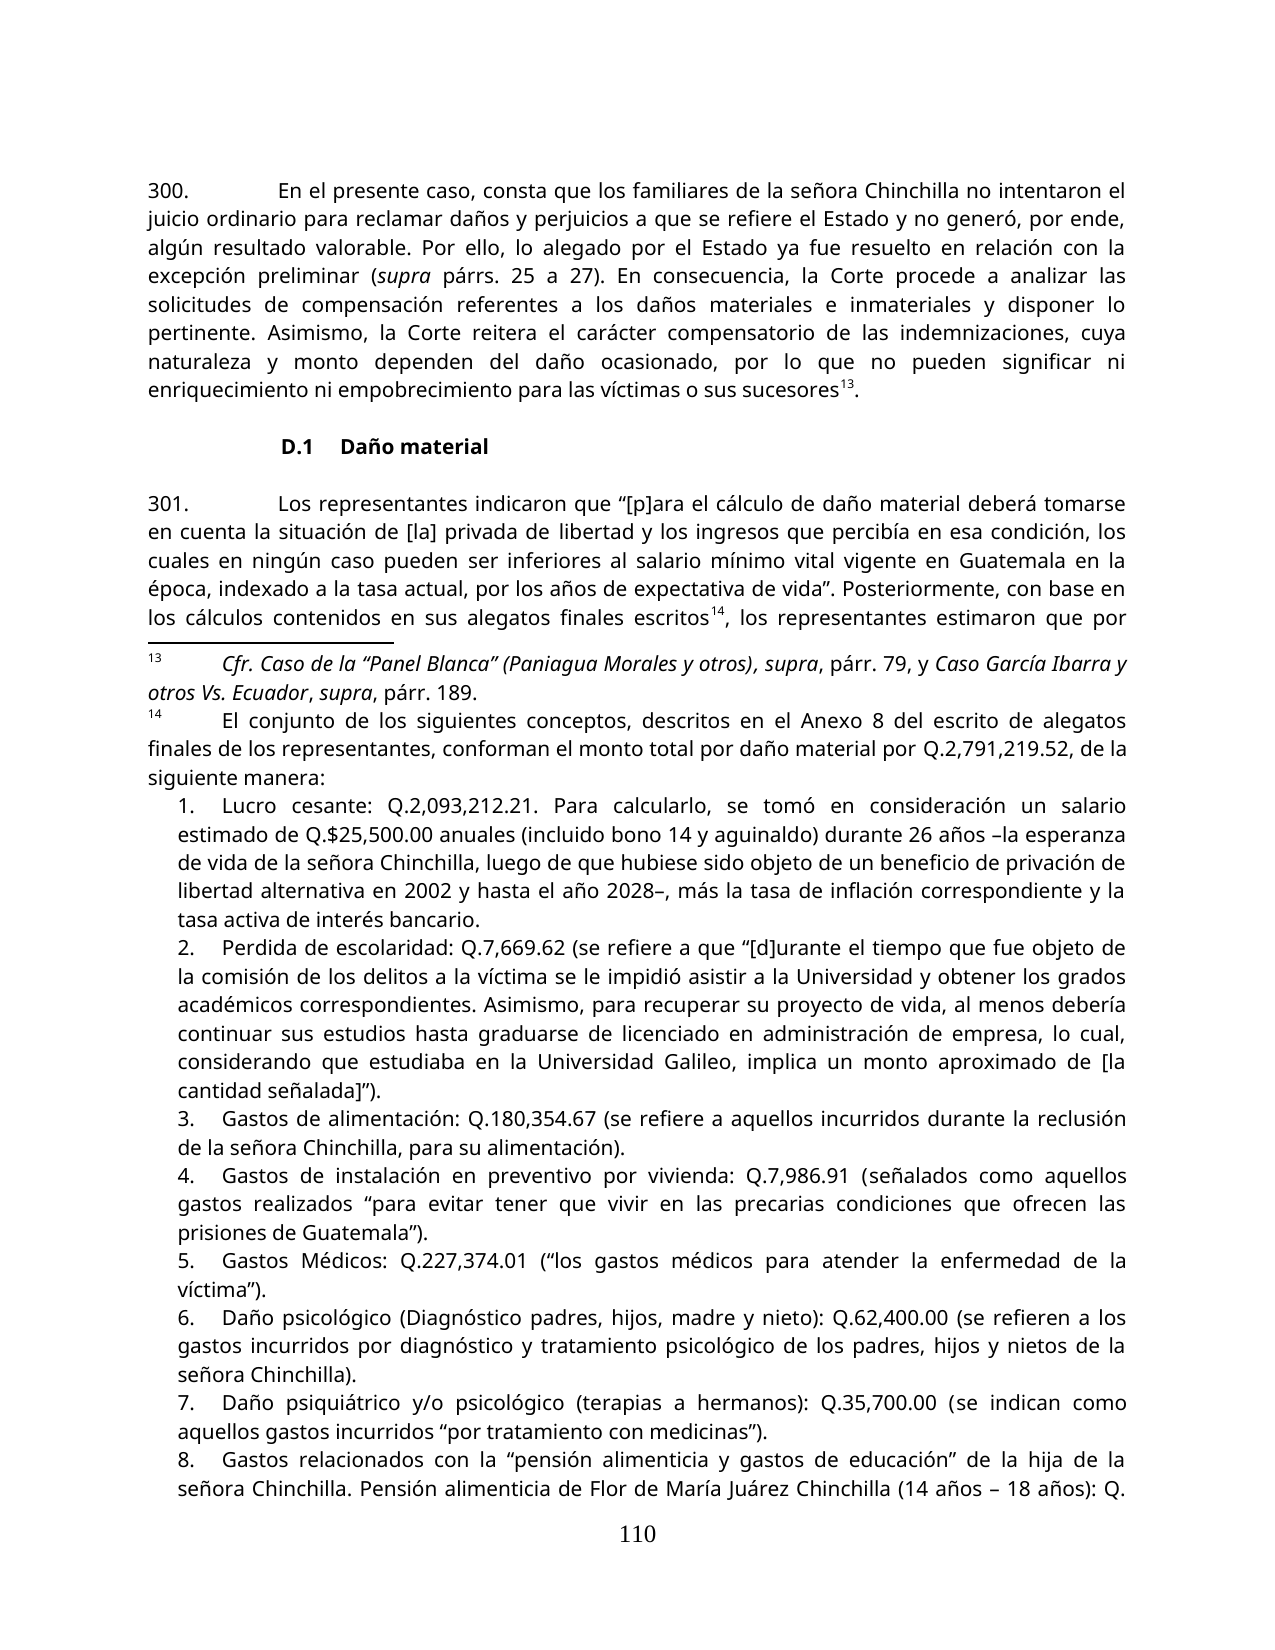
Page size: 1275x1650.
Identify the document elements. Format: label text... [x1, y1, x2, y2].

list Los representantes indicaron que “[p]ara el cálculo de daño material deberá tomarse en cuenta la situación de [la] privada de libertad y los ingresos que percibía en esa condición, los cuales en ningún caso pueden ser inferiores al salario mínimo vital vigente en Guatemala en la época, indexado a la tasa actual, por los años de expectativa de vida”. Posteriormente, con base en los cálculos contenidos en sus alegatos finales escritos, los representantes estimaron que por concepto de daño material corresponde ordenar al Estado que pague la cantidad de Q. 3,947,889.15 (quetzales guatemaltecos). [148, 489, 1127, 631]
text D.1 Daño material [281, 432, 1127, 461]
list En el presente caso, consta que los familiares de la señora Chinchilla no intentaron el juicio ordinario para reclamar daños y perjuicios a que se refiere el Estado y no generó, por ende, algún resultado valorable. Por ello, lo alegado por el Estado ya fue resuelto en relación con la excepción preliminar (supra párrs. 25 a 27). En consecuencia, la Corte procede a analizar las solicitudes de compensación referentes a los daños materiales e inmateriales y disponer lo pertinente. Asimismo, la Corte reitera el carácter compensatorio de las indemnizaciones, cuya naturaleza y monto dependen del daño ocasionado, por lo que no pueden significar ni enriquecimiento ni empobrecimiento para las víctimas o sus sucesores. [148, 176, 1127, 404]
